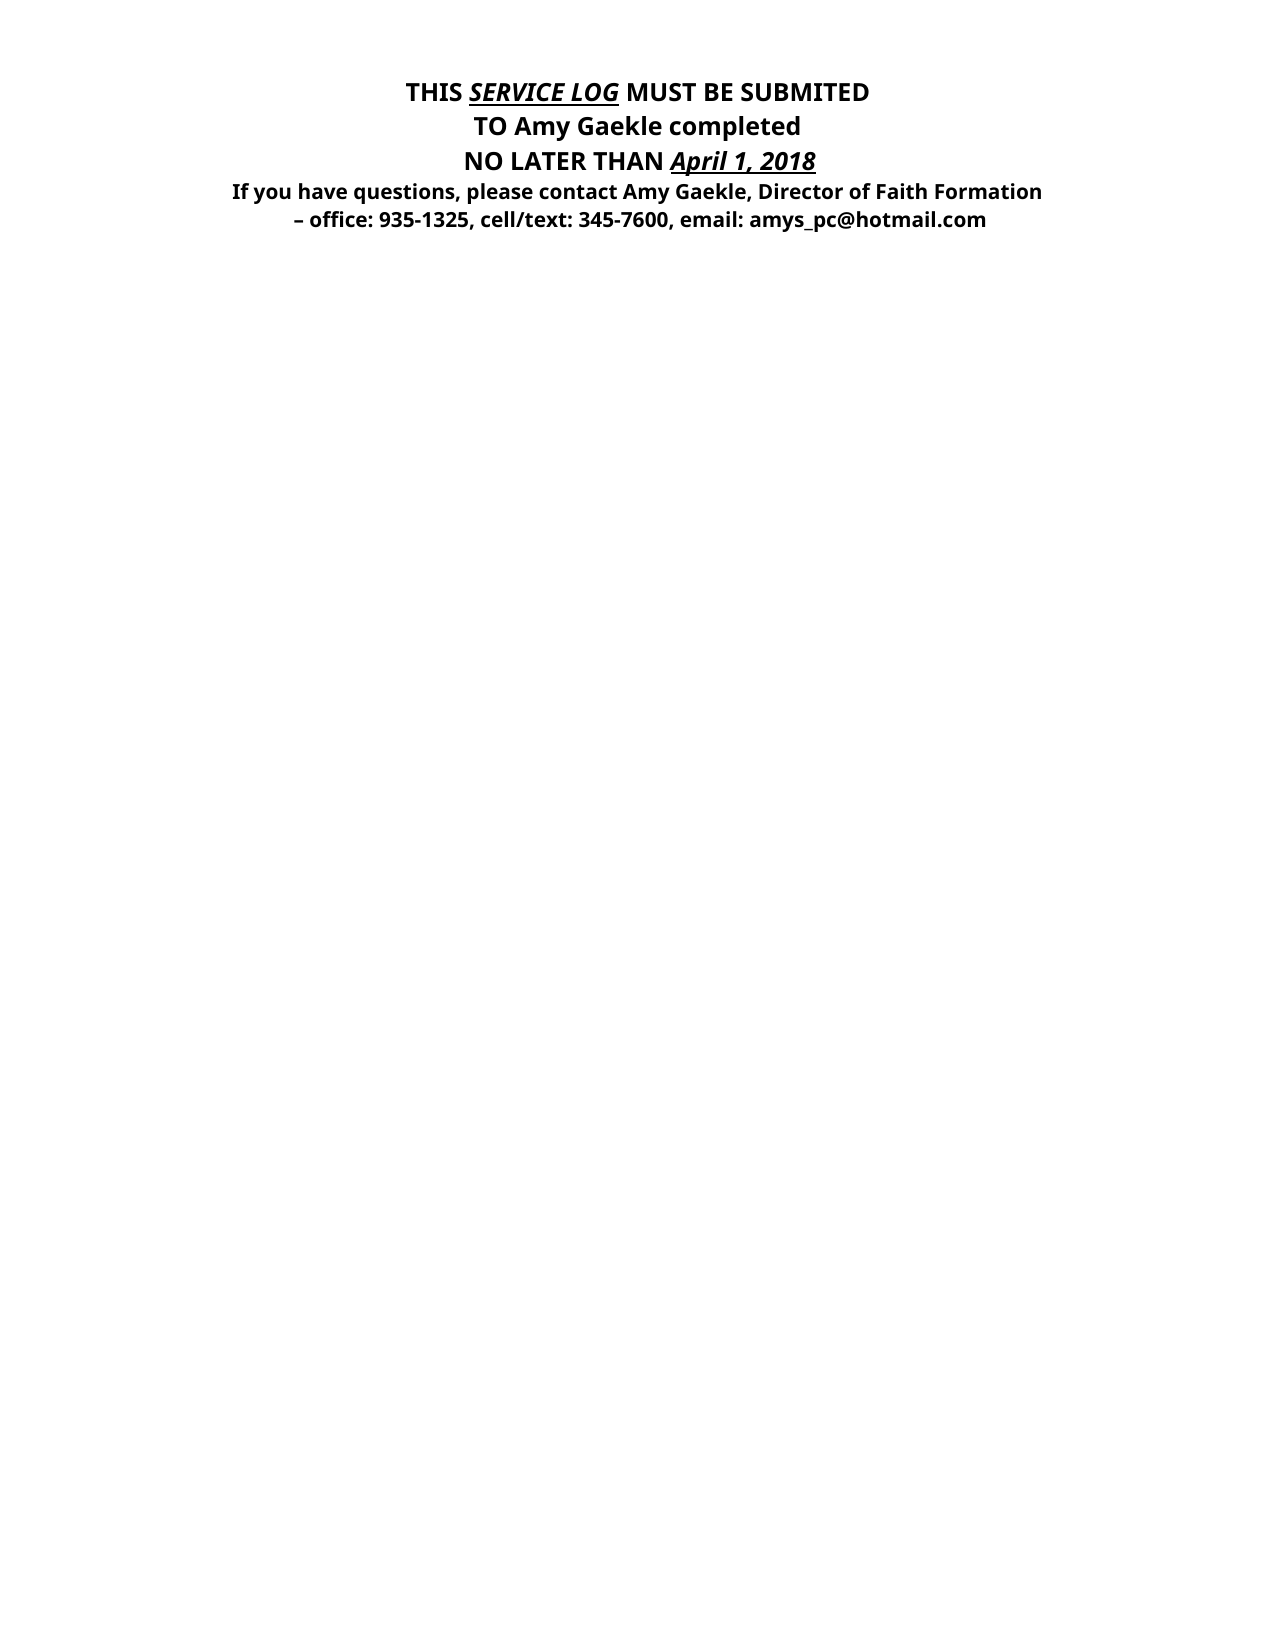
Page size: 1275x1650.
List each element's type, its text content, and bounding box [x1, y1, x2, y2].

text NO LATER THAN April 1, 2018 [75, 143, 1200, 177]
text TO Amy Gaekle completed [75, 109, 1200, 143]
text – office: 935-1325, cell/text: 345-7600, email: amys_pc@hotmail.com [75, 206, 1200, 234]
text THIS SERVICE LOG MUST BE SUBMITED [75, 75, 1200, 109]
text If you have questions, please contact Amy Gaekle, Director of Faith Formation [75, 177, 1200, 206]
